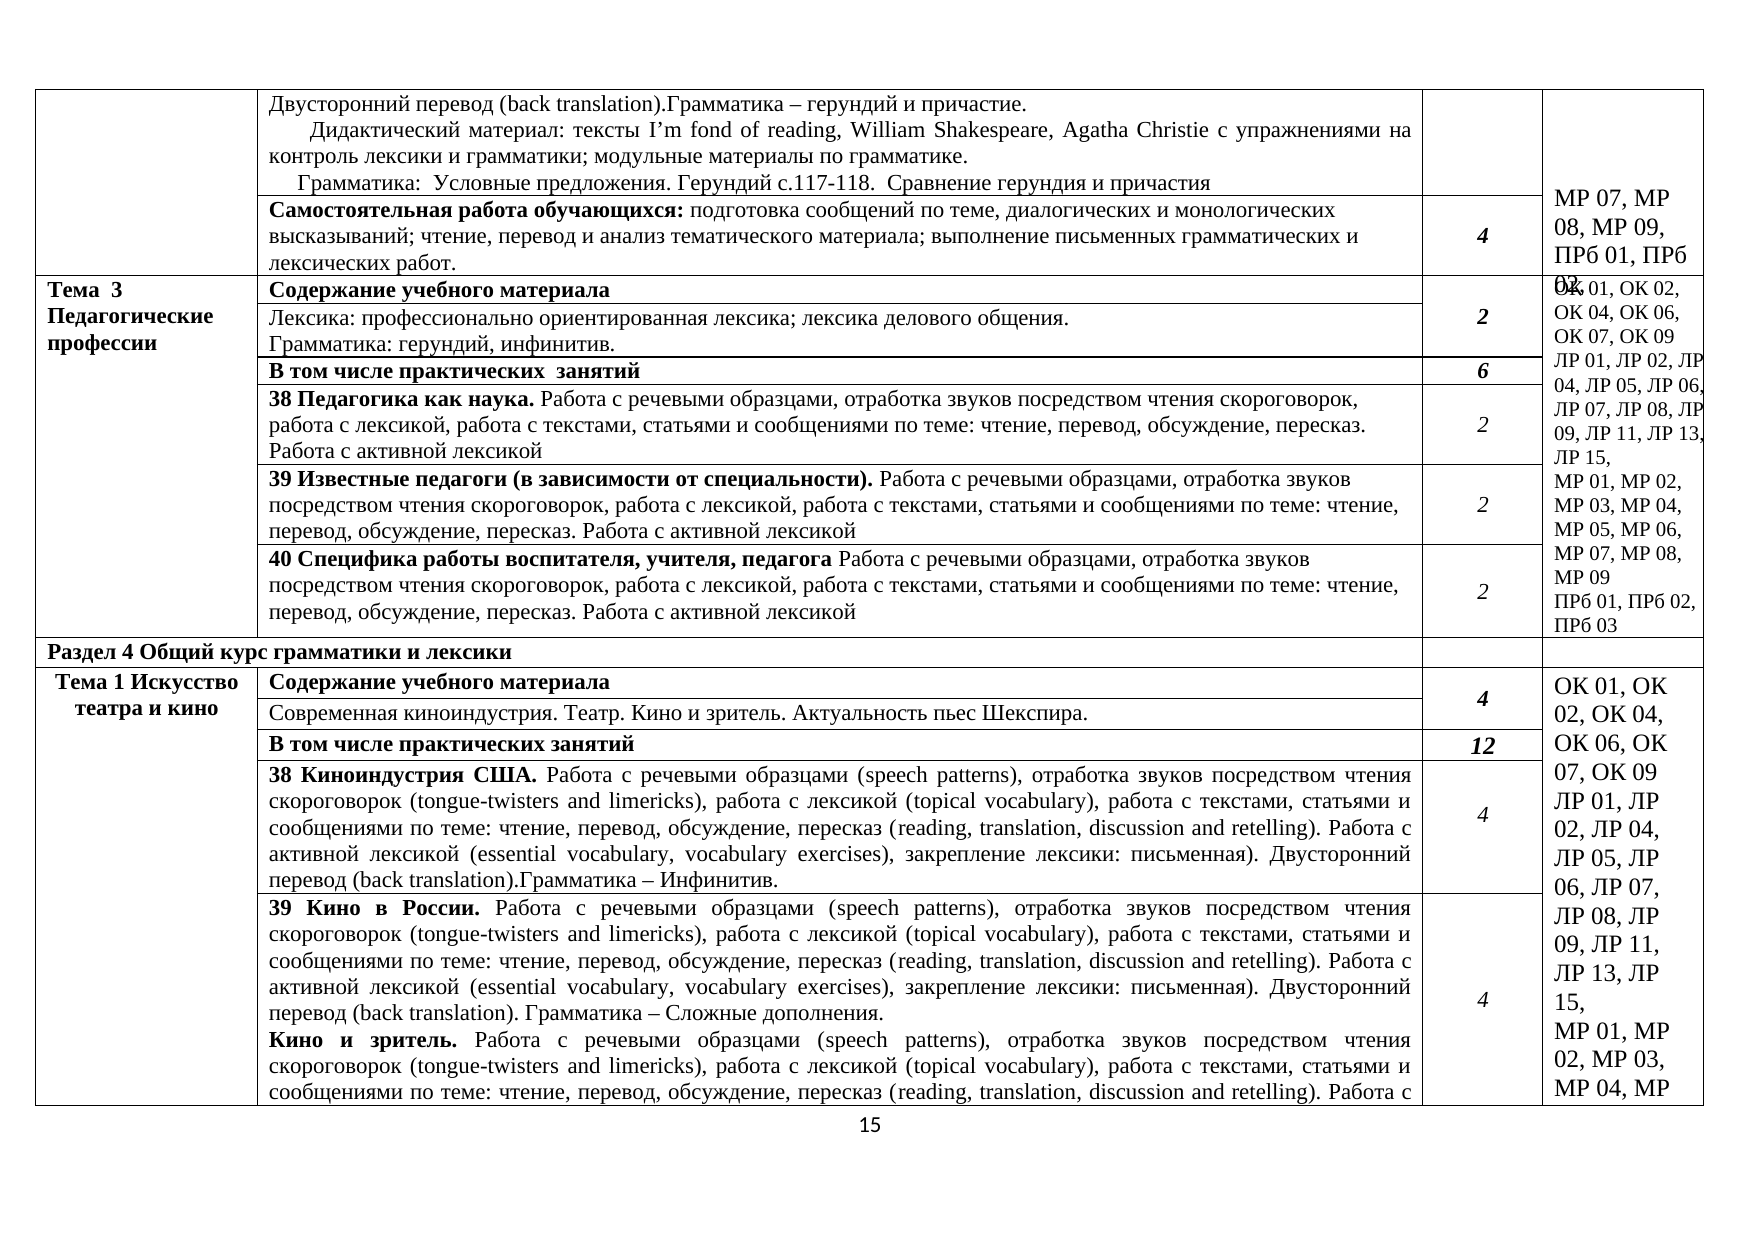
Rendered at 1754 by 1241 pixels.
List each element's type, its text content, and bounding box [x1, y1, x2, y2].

table_cell 2 [1423, 385, 1542, 464]
table_cell В том числе практических занятий [258, 730, 1422, 760]
table_cell 4 [1423, 196, 1542, 275]
table_cell Содержание учебного материала [258, 276, 1422, 303]
table_cell Содержание учебного материала [258, 668, 1422, 698]
table_cell 40 Специфика работы воспитателя, учителя, педагога Работа с речевыми образцами, отработка звуков посредством чтения скороговорок, работа с лексикой, работа с текстами, статьями и сообщениями по теме: чтение, перевод, обсуждение, пересказ. Работа с активной лексикой [258, 545, 1422, 637]
table_cell Лексика: профессионально ориентированная лексика; лексика делового общения. Грамматика: герундий, инфинитив. [258, 304, 1422, 356]
table_cell ОК 01, ОК 02, ОК 04, ОК 06, ОК 07, ОК 09 ЛР 01, ЛР 02, ЛР 04, ЛР 05, ЛР 06, ЛР 07, ЛР 08, ЛР 09, ЛР 11, ЛР 13, ЛР 15, МР 01, МР 02, МР 03, МР 04, МР 05, МР 06, МР 07, МР 08, МР 09, ПРб 01, ПРб 02, ПРб 03 [1543, 668, 1703, 1105]
table_cell 4 [1423, 894, 1542, 1105]
table_cell [1543, 638, 1703, 667]
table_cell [258, 894, 1422, 1105]
table_cell В том числе практических занятий [258, 358, 1422, 384]
table_cell 38 Киноиндустрия США. Работа с речевыми образцами (speech patterns), отработка звуков посредством чтения скороговорок (tongue-twisters and limericks), работа с лексикой (topical vocabulary), работа с текстами, статьями и сообщениями по теме: чтение, перевод, обсуждение, пересказ (reading, translation, discussion and retelling). Работа с активной лексикой (essential vocabulary, vocabulary exercises), закрепление лексики: письменная). Двусторонний перевод (back translation).Грамматика – Инфинитив. [258, 761, 1422, 893]
table_cell 2 [1423, 465, 1542, 544]
table_cell Тема 3 Педагогические профессии [36, 276, 257, 637]
table_cell 2 [1423, 90, 1542, 195]
table_cell 4 [1423, 761, 1542, 893]
table_cell 4 [1423, 668, 1542, 729]
table_cell Современная киноиндустрия. Театр. Кино и зритель. Актуальность пьес Шекспира. [258, 699, 1422, 729]
table_cell Раздел 4 Общий курс грамматики и лексики [36, 638, 1422, 667]
table_cell Тема 1 Искусство театра и кино [36, 668, 257, 1105]
table_cell 39 Известные педагоги (в зависимости от специальности). Работа с речевыми образцами, отработка звуков посредством чтения скороговорок, работа с лексикой, работа с текстами, статьями и сообщениями по теме: чтение, перевод, обсуждение, пересказ. Работа с активной лексикой [258, 465, 1422, 544]
table_cell 6 [1423, 358, 1542, 384]
table_cell ОК 01, ОК 02, ОК 04, ОК 06, ОК 07, ОК 09 ЛР 01, ЛР 02, ЛР 04, ЛР 05, ЛР 06, ЛР 07, ЛР 08, ЛР 09, ЛР 11, ЛР 13, ЛР 15, МР 01, МР 02, МР 03, МР 04, МР 05, МР 06, МР 07, МР 08, МР 09 ПРб 01, ПРб 02, ПРб 03 [1543, 276, 1703, 637]
table_cell 38 Педагогика как наука. Работа с речевыми образцами, отработка звуков посредством чтения скороговорок, работа с лексикой, работа с текстами, статьями и сообщениями по теме: чтение, перевод, обсуждение, пересказ. Работа с активной лексикой [258, 385, 1422, 464]
table_cell 2 [1423, 276, 1542, 356]
table_cell 12 [1423, 730, 1542, 760]
table_cell Самостоятельная работа обучающихся: подготовка сообщений по теме, диалогических и монологических высказываний; чтение, перевод и анализ тематического материала; выполнение письменных грамматических и лексических работ. [258, 196, 1422, 275]
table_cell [258, 90, 1422, 195]
table_cell [1423, 638, 1542, 667]
table_cell 2 [1423, 545, 1542, 637]
